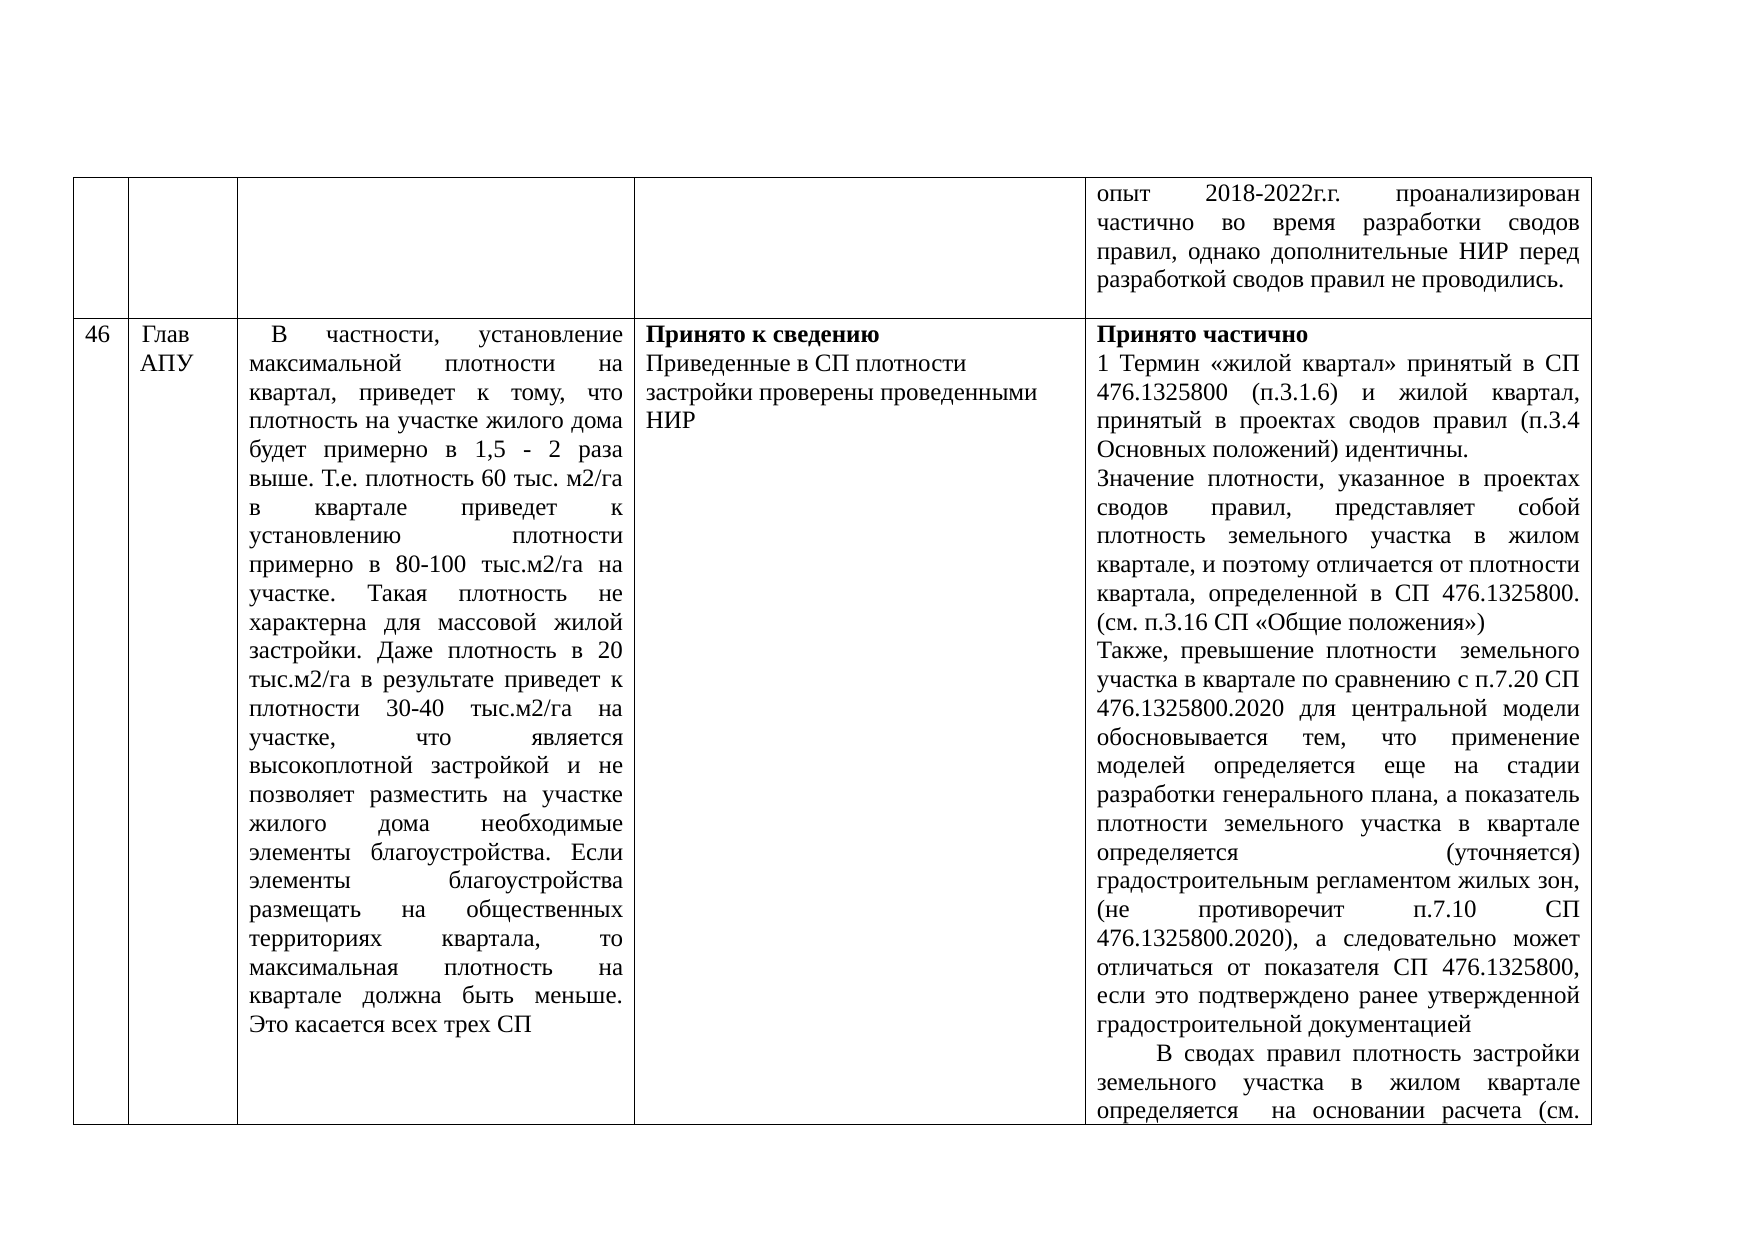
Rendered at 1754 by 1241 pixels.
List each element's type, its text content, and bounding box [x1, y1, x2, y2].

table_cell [1086, 178, 1591, 318]
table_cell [1086, 319, 1591, 1124]
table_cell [129, 178, 237, 318]
table_cell Глав АПУ [129, 319, 237, 1124]
table_cell 46 [74, 319, 128, 1124]
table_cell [238, 319, 634, 1124]
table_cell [635, 178, 1085, 318]
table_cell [238, 178, 634, 318]
table_cell 45 [74, 178, 128, 318]
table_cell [635, 319, 1085, 1124]
